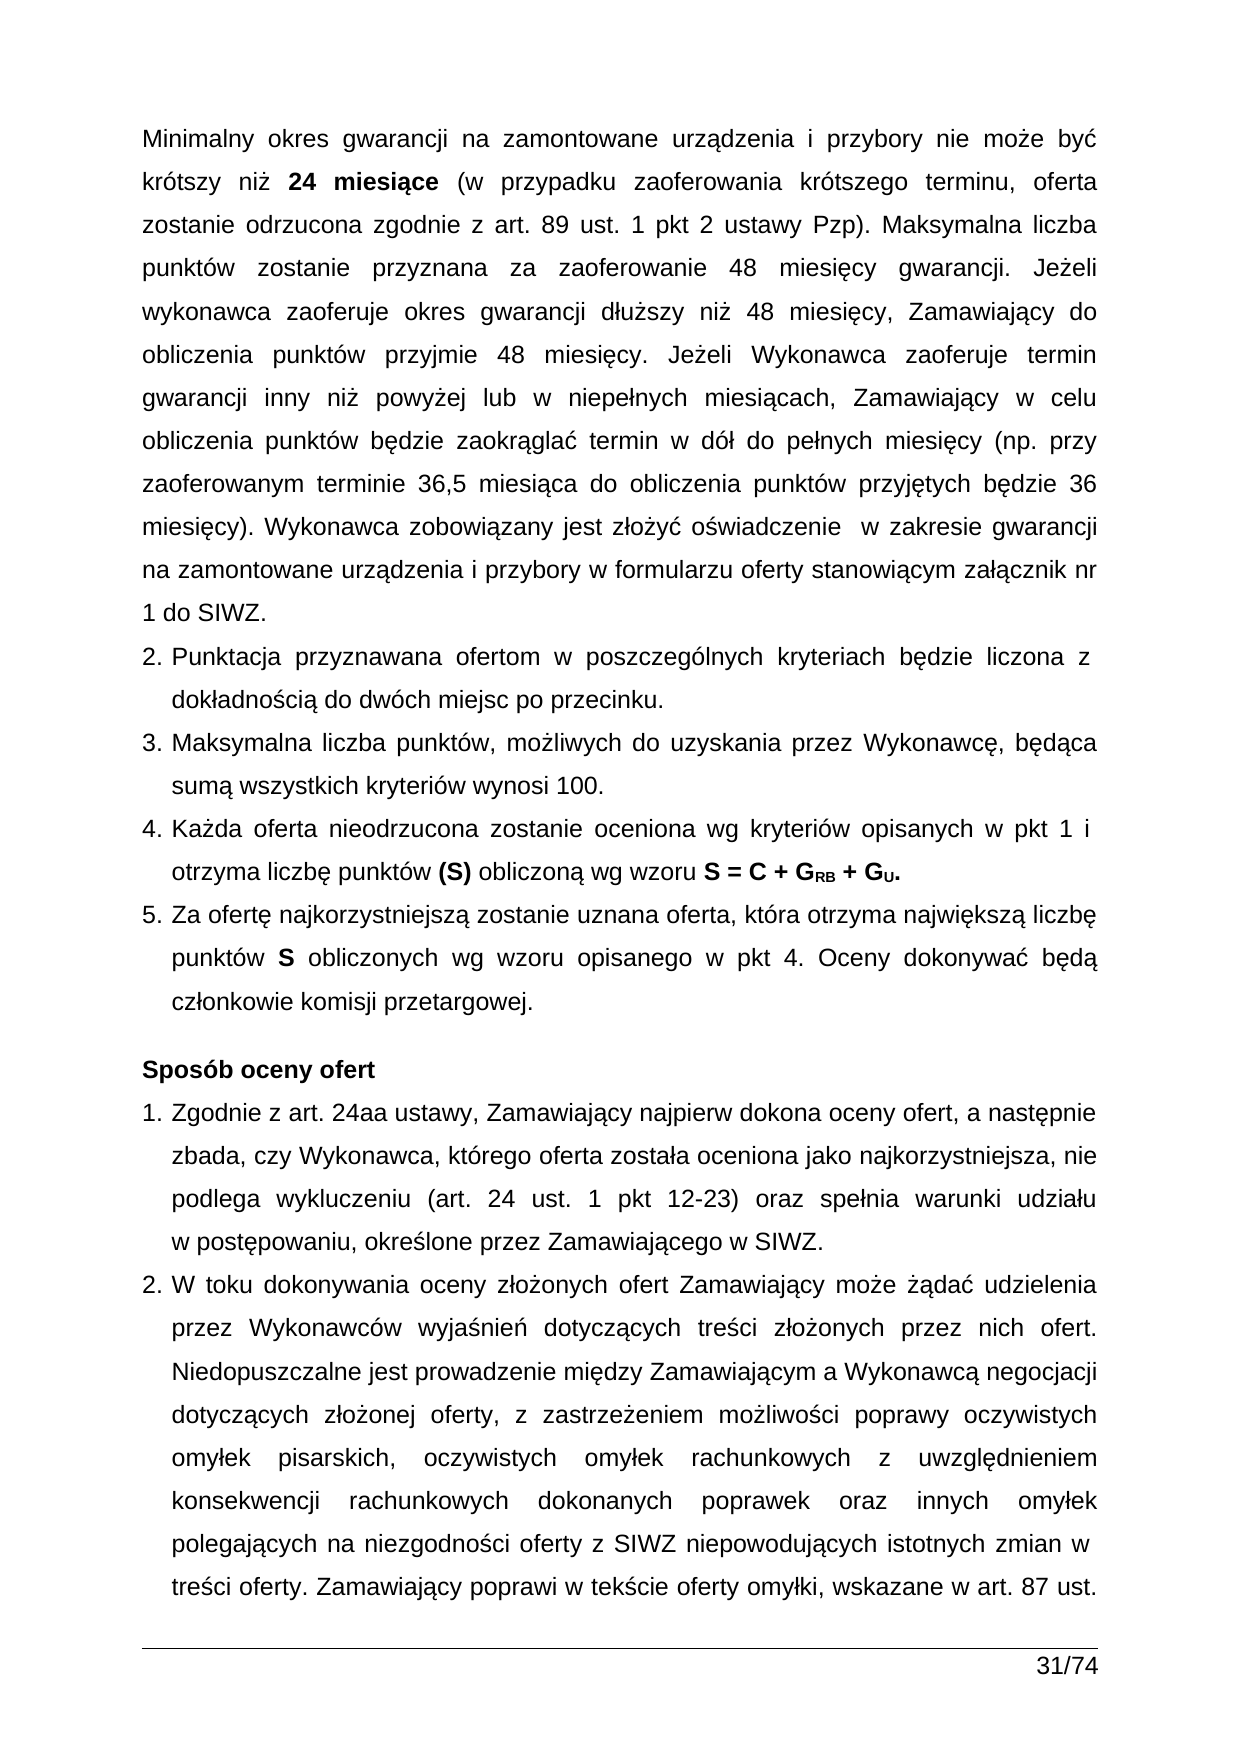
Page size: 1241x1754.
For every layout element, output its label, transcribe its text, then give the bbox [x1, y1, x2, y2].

list Zgodnie z art. 24aa ustawy, Zamawiający najpierw dokona oceny ofert, a następnie zbada, czy Wykonawca, którego oferta została oceniona jako najkorzystniejsza, nie podlega wykluczeniu (art. 24 ust. 1 pkt 12-23) oraz spełnia warunki udziału w postępowaniu, określone przez Zamawiającego w SIWZ. [142, 1098, 1098, 1256]
text Minimalny okres gwarancji na zamontowane urządzenia i przybory nie może być krótszy niż 24 miesiące (w przypadku zaoferowania krótszego terminu, oferta zostanie odrzucona zgodnie z art. 89 ust. 1 pkt 2 ustawy Pzp). Maksymalna liczba punktów zostanie przyznana za zaoferowanie 48 miesięcy gwarancji. Jeżeli wykonawca zaoferuje okres gwarancji dłuższy niż 48 miesięcy, Zamawiający do obliczenia punktów przyjmie 48 miesięcy. Jeżeli Wykonawca zaoferuje termin gwarancji inny niż powyżej lub w niepełnych miesiącach, Zamawiający w celu obliczenia punktów będzie zaokrąglać termin w dół do pełnych miesięcy (np. przy zaoferowanym terminie 36,5 miesiąca do obliczenia punktów przyjętych będzie 36 miesięcy). Wykonawca zobowiązany jest złożyć oświadczenie w zakresie gwarancji na zamontowane urządzenia i przybory w formularzu oferty stanowiącym załącznik nr 1 do SIWZ. [142, 124, 1098, 627]
list Za ofertę najkorzystniejszą zostanie uznana oferta, która otrzyma największą liczbę punktów S obliczonych wg wzoru opisanego w pkt 4. Oceny dokonywać będą członkowie komisji przetargowej. [142, 900, 1098, 1015]
list Maksymalna liczba punktów, możliwych do uzyskania przez Wykonawcę, będąca sumą wszystkich kryteriów wynosi 100. [142, 728, 1098, 800]
list Punktacja przyznawana ofertom w poszczególnych kryteriach będzie liczona z dokładnością do dwóch miejsc po przecinku. [142, 642, 1098, 713]
text Sposób oceny ofert [142, 1055, 1098, 1083]
list Każda oferta nieodrzucona zostanie oceniona wg kryteriów opisanych w pkt 1 i otrzyma liczbę punktów (S) obliczoną wg wzoru S = C + GRB + GU. [142, 814, 1098, 886]
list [142, 1270, 1098, 1601]
